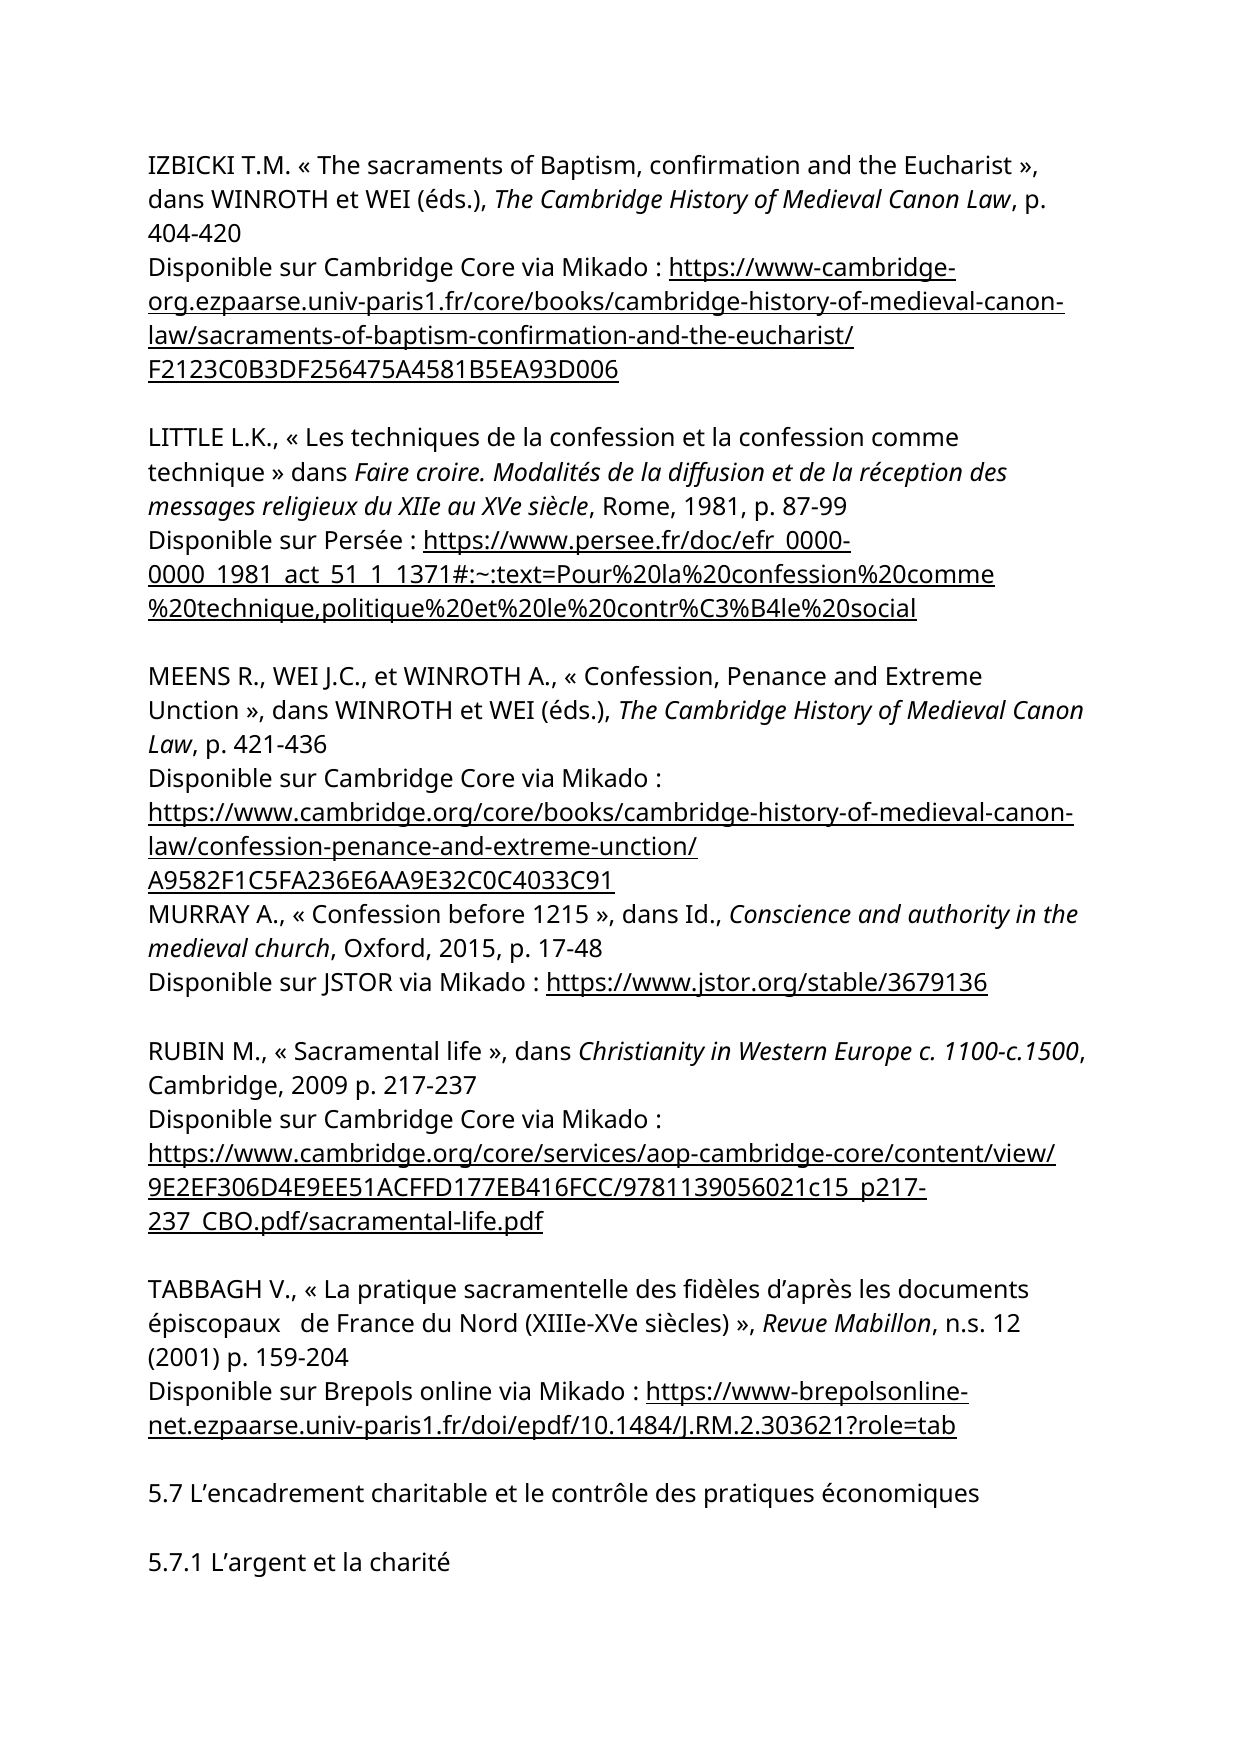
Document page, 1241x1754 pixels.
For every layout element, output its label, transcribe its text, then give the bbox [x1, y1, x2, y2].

text Disponible sur Cambridge Core via Mikado : https://www.cambridge.org/core/services/aop-cambridge-core/content/view/9E2EF306D4E9EE51ACFFD177EB416FCC/9781139056021c15_p217-237_CBO.pdf/sacramental-life.pdf [148, 1101, 1093, 1238]
text 5.7.1 L’argent et la charité [148, 1544, 1093, 1578]
text Disponible sur Brepols online via Mikado : https://www-brepolsonline-net.ezpaarse.univ-paris1.fr/doi/epdf/10.1484/J.RM.2.303621?role=tab [148, 1374, 1093, 1442]
text MURRAY A., « Confession before 1215 », dans Id., Conscience and authority in the medieval church, Oxford, 2015, p. 17-48 [148, 897, 1093, 965]
text Disponible sur Cambridge Core via Mikado : https://www.cambridge.org/core/books/cambridge-history-of-medieval-canon-law/confession-penance-and-extreme-unction/A9582F1C5FA236E6AA9E32C0C4033C91 [148, 761, 1093, 897]
text RUBIN M., « Sacramental life », dans Christianity in Western Europe c. 1100-c.1500, Cambridge, 2009 p. 217-237 [148, 1033, 1093, 1101]
text TABBAGH V., « La pratique sacramentelle des fidèles d’après les documents épiscopaux de France du Nord (XIIIe-XVe siècles) », Revue Mabillon, n.s. 12 (2001) p. 159-204 [148, 1272, 1093, 1374]
text IZBICKI T.M. « The sacraments of Baptism, confirmation and the Eucharist », dans WINROTH et WEI (éds.), The Cambridge History of Medieval Canon Law, p. 404-420 [148, 148, 1093, 250]
text LITTLE L.K., « Les techniques de la confession et la confession comme technique » dans Faire croire. Modalités de la diffusion et de la réception des messages religieux du XIIe au XVe siècle, Rome, 1981, p. 87-99 [148, 420, 1093, 522]
text Disponible sur Persée : https://www.persee.fr/doc/efr_0000-0000_1981_act_51_1_1371#:~:text=Pour%20la%20confession%20comme%20technique,politique%20et%20le%20contr%C3%B4le%20social [148, 522, 1093, 624]
text Disponible sur Cambridge Core via Mikado : https://www-cambridge-org.ezpaarse.univ-paris1.fr/core/books/cambridge-history-of-medieval-canon-law/sacraments-of-baptism-confirmation-and-the-eucharist/F2123C0B3DF256475A4581B5EA93D006 [148, 250, 1093, 386]
text Disponible sur JSTOR via Mikado : https://www.jstor.org/stable/3679136 [148, 965, 1093, 999]
text MEENS R., WEI J.C., et WINROTH A., « Confession, Penance and Extreme Unction », dans WINROTH et WEI (éds.), The Cambridge History of Medieval Canon Law, p. 421-436 [148, 658, 1093, 761]
text 5.7 L’encadrement charitable et le contrôle des pratiques économiques [148, 1476, 1093, 1544]
